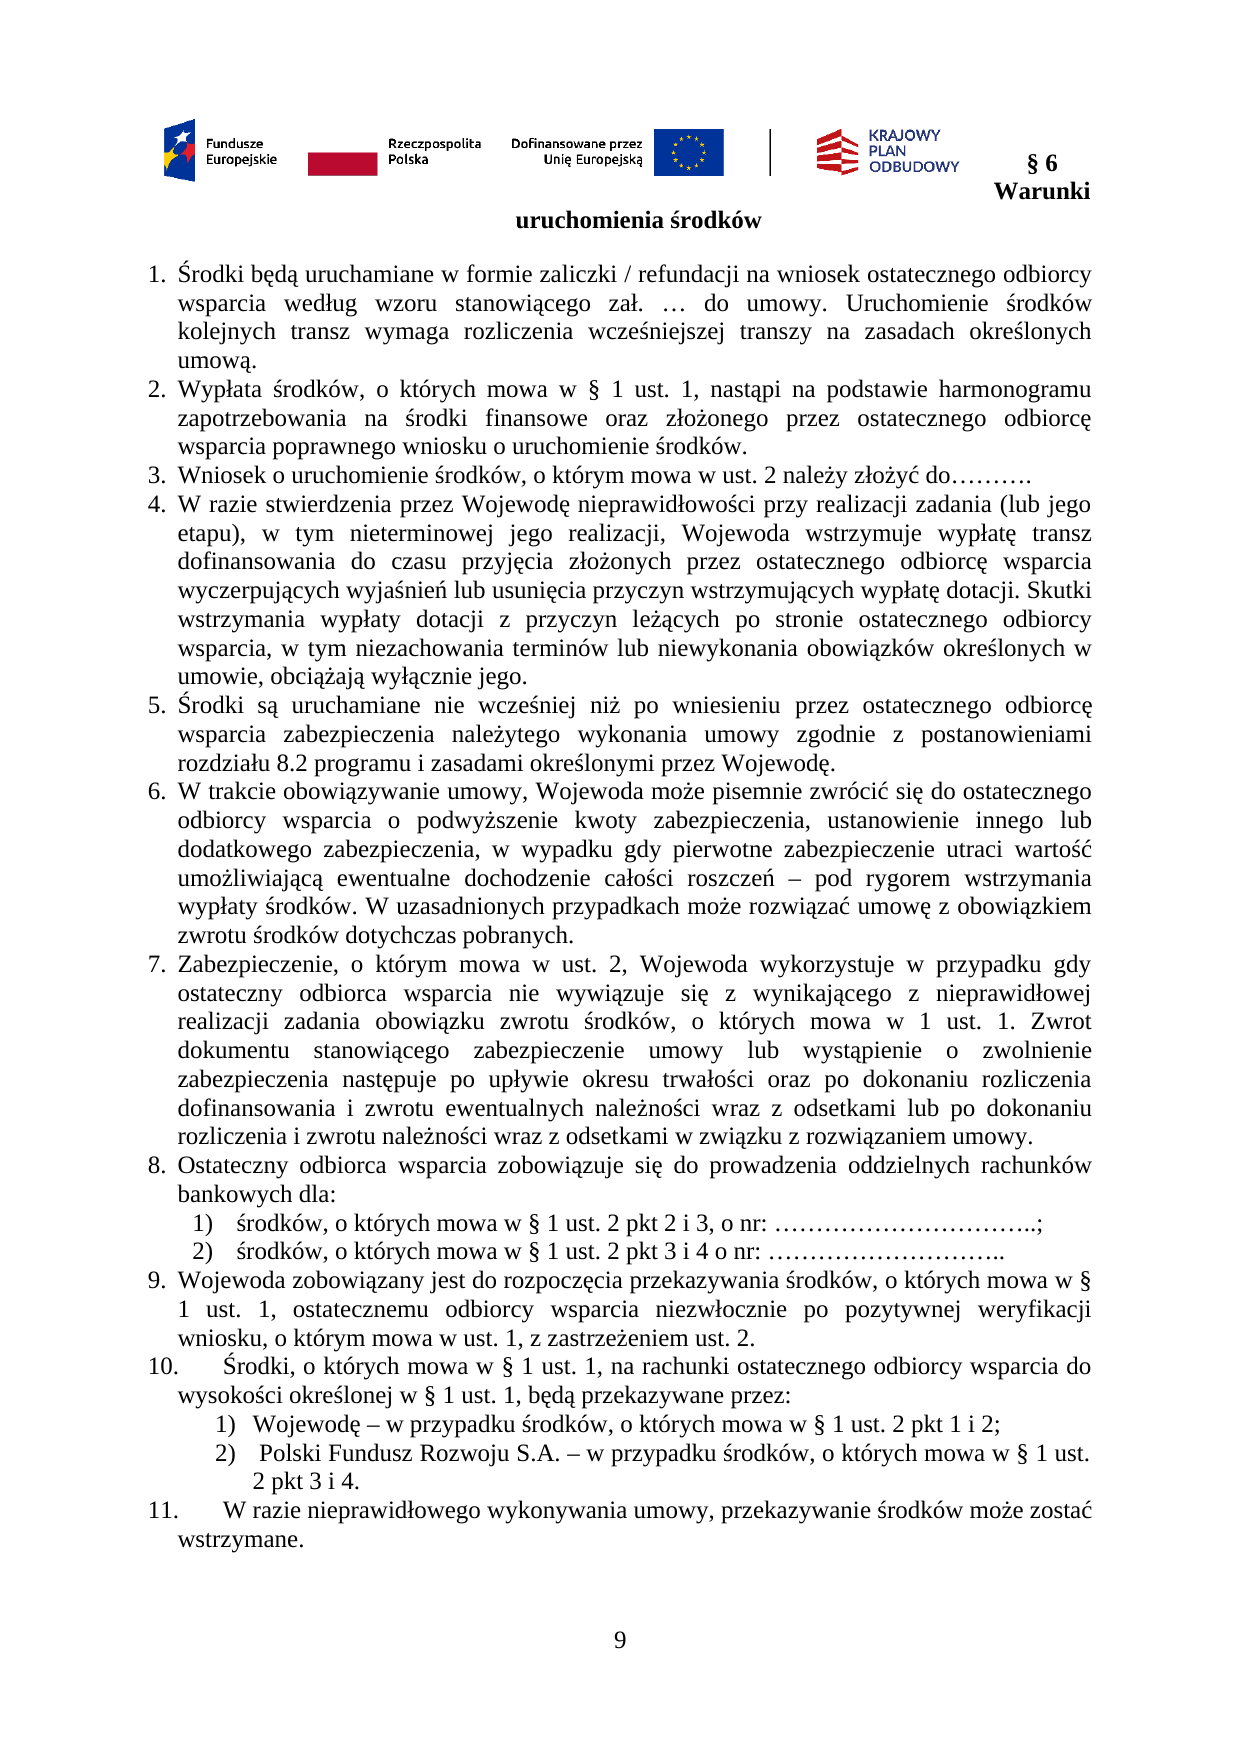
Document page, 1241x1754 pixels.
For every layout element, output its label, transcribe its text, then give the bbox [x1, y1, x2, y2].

list W razie stwierdzenia przez Wojewodę nieprawidłowości przy realizacji zadania (lub jego etapu), w tym nieterminowej jego realizacji, Wojewoda wstrzymuje wypłatę transz dofinansowania do czasu przyjęcia złożonych przez ostatecznego odbiorcę wsparcia wyczerpujących wyjaśnień lub usunięcia przyczyn wstrzymujących wypłatę dotacji. Skutki wstrzymania wypłaty dotacji z przyczyn leżących po stronie ostatecznego odbiorcy wsparcia, w tym niezachowania terminów lub niewykonania obowiązków określonych w umowie, obciążają wyłącznie jego. [148, 489, 1092, 690]
list Polski Fundusz Rozwoju S.A. – w przypadku środków, o których mowa w § 1 ust. 2 pkt 3 i 4. [215, 1438, 1092, 1495]
list W razie nieprawidłowego wykonywania umowy, przekazywanie środków może zostać wstrzymane. [148, 1495, 1092, 1553]
list Środki są uruchamiane nie wcześniej niż po wniesieniu przez ostatecznego odbiorcę wsparcia zabezpieczenia należytego wykonania umowy zgodnie z postanowieniami rozdziału 8.2 programu i zasadami określonymi przez Wojewodę. [148, 690, 1092, 776]
list Wypłata środków, o których mowa w § 1 ust. 1, nastąpi na podstawie harmonogramu zapotrzebowania na środki finansowe oraz złożonego przez ostatecznego odbiorcę wsparcia poprawnego wniosku o uruchomienie środków. [148, 374, 1092, 460]
list Wojewodę – w przypadku środków, o których mowa w § 1 ust. 2 pkt 1 i 2; [215, 1409, 1092, 1438]
list środków, o których mowa w § 1 ust. 2 pkt 3 i 4 o nr: ……………………….. [192, 1236, 1092, 1265]
list Środki będą uruchamiane w formie zaliczki / refundacji na wniosek ostatecznego odbiorcy wsparcia według wzoru stanowiącego zał. … do umowy. Uruchomienie środków kolejnych transz wymaga rozliczenia wcześniejszej transzy na zasadach określonych umową. [148, 259, 1092, 374]
list W trakcie obowiązywanie umowy, Wojewoda może pisemnie zwrócić się do ostatecznego odbiorcy wsparcia o podwyższenie kwoty zabezpieczenia, ustanowienie innego lub dodatkowego zabezpieczenia, w wypadku gdy pierwotne zabezpieczenie utraci wartość umożliwiającą ewentualne dochodzenie całości roszczeń – pod rygorem wstrzymania wypłaty środków. W uzasadnionych przypadkach może rozwiązać umowę z obowiązkiem zwrotu środków dotychczas pobranych. [148, 776, 1092, 949]
list środków, o których mowa w § 1 ust. 2 pkt 2 i 3, o nr: …………………………..; [192, 1208, 1092, 1236]
list Ostateczny odbiorca wsparcia zobowiązuje się do prowadzenia oddzielnych rachunków bankowych dla: [148, 1150, 1092, 1208]
list Wniosek o uruchomienie środków, o którym mowa w ust. 2 należy złożyć do………. [148, 460, 1092, 489]
text Warunki uruchomienia środków [148, 176, 1092, 234]
list Zabezpieczenie, o którym mowa w ust. 2, Wojewoda wykorzystuje w przypadku gdy ostateczny odbiorca wsparcia nie wywiązuje się z wynikającego z nieprawidłowej realizacji zadania obowiązku zwrotu środków, o których mowa w 1 ust. 1. Zwrot dokumentu stanowiącego zabezpieczenie umowy lub wystąpienie o zwolnienie zabezpieczenia następuje po upływie okresu trwałości oraz po dokonaniu rozliczenia dofinansowania i zwrotu ewentualnych należności wraz z odsetkami lub po dokonaniu rozliczenia i zwrotu należności wraz z odsetkami w związku z rozwiązaniem umowy. [148, 949, 1092, 1150]
text § 6 [972, 148, 1092, 176]
list Wojewoda zobowiązany jest do rozpoczęcia przekazywania środków, o których mowa w § 1 ust. 1, ostatecznemu odbiorcy wsparcia niezwłocznie po pozytywnej weryfikacji wniosku, o którym mowa w ust. 1, z zastrzeżeniem ust. 2. [148, 1265, 1092, 1351]
list Środki, o których mowa w § 1 ust. 1, na rachunki ostatecznego odbiorcy wsparcia do wysokości określonej w § 1 ust. 1, będą przekazywane przez: [148, 1351, 1092, 1409]
picture [147, 103, 972, 194]
